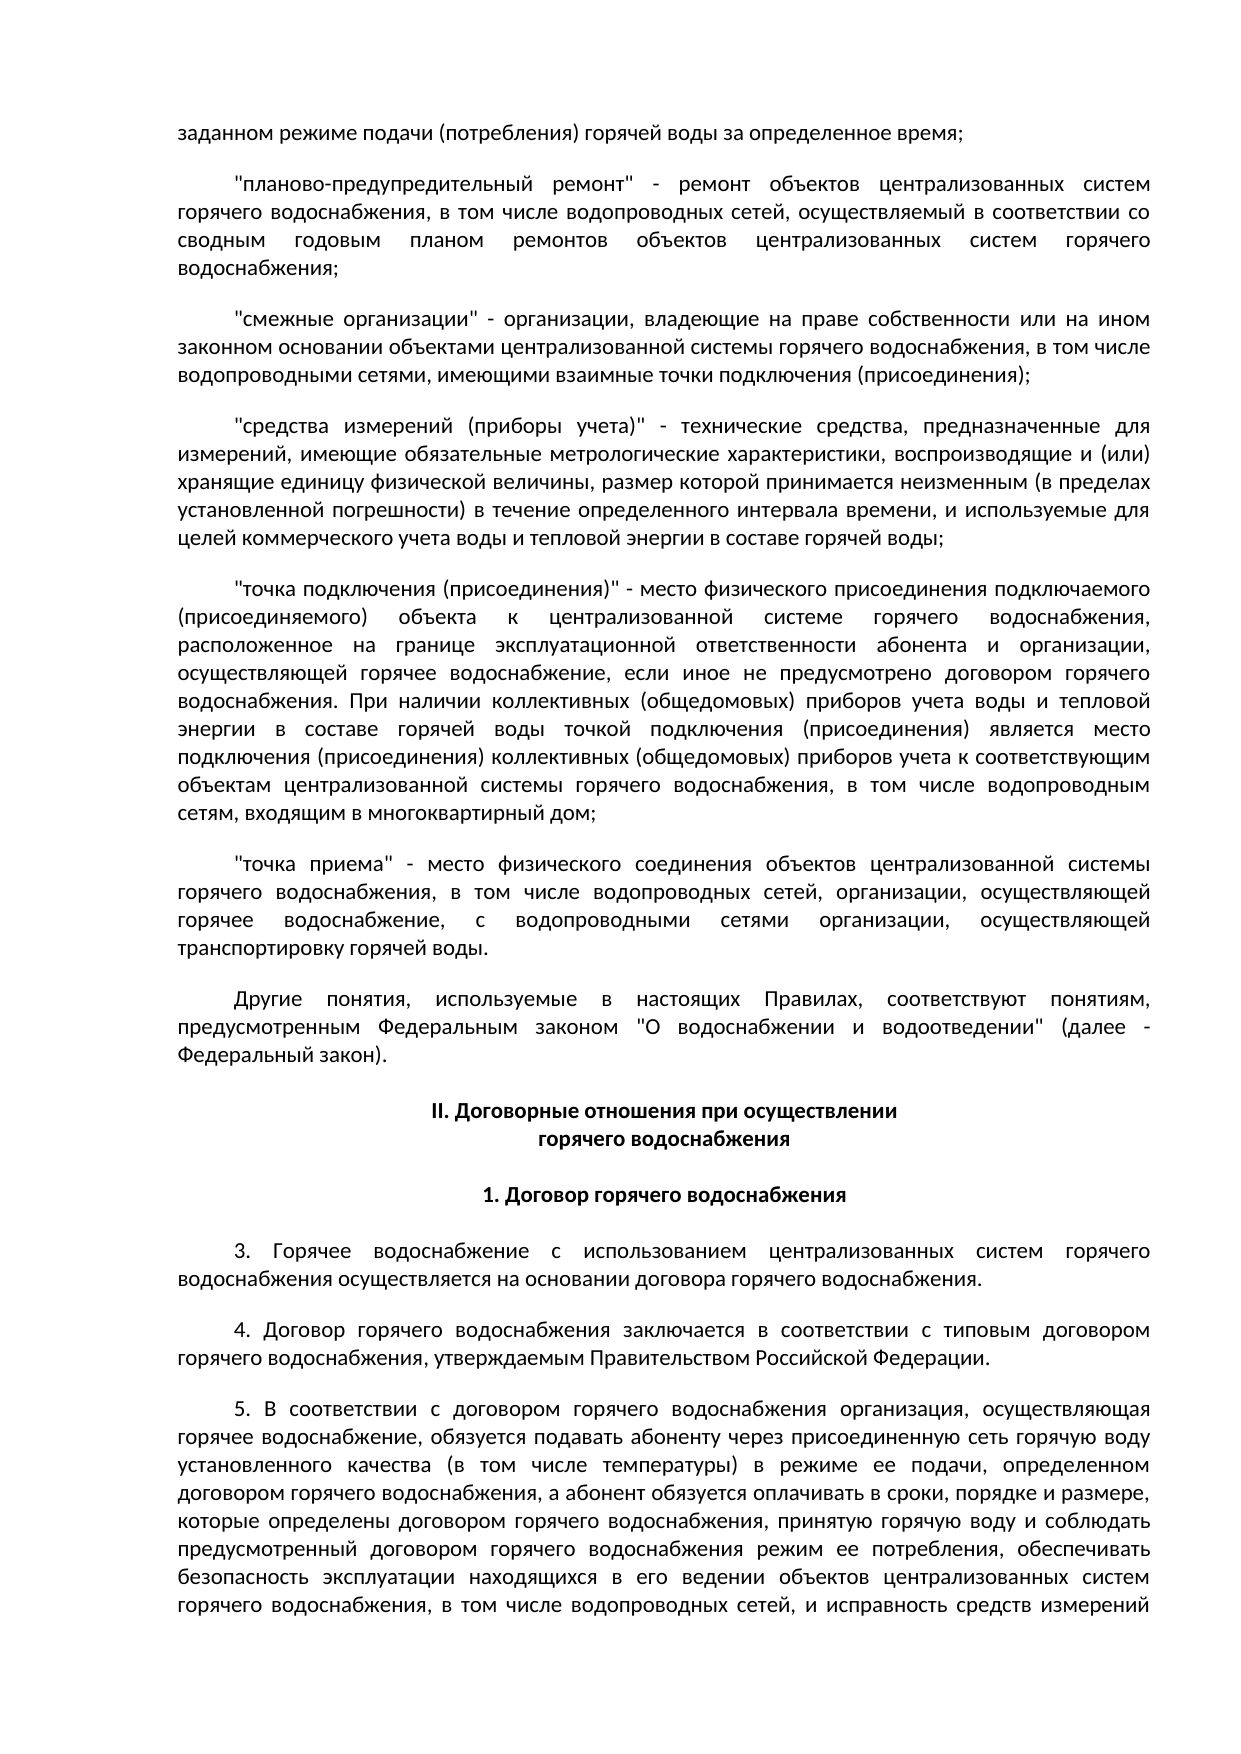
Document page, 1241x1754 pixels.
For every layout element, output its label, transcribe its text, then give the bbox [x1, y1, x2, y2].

text "средства измерений (приборы учета)" - технические средства, предназначенные для измерений, имеющие обязательные метрологические характеристики, воспроизводящие и (или) хранящие единицу физической величины, размер которой принимается неизменным (в пределах установленной погрешности) в течение определенного интервала времени, и используемые для целей коммерческого учета воды и тепловой энергии в составе горячей воды; [177, 411, 1152, 551]
text 4. Договор горячего водоснабжения заключается в соответствии с типовым договором горячего водоснабжения, утверждаемым Правительством Российской Федерации. [177, 1315, 1152, 1371]
text "планово-предупредительный ремонт" - ремонт объектов централизованных систем горячего водоснабжения, в том числе водопроводных сетей, осуществляемый в соответствии со сводным годовым планом ремонтов объектов централизованных систем горячего водоснабжения; [177, 169, 1152, 281]
text Другие понятия, используемые в настоящих Правилах, соответствуют понятиям, предусмотренным Федеральным законом "О водоснабжении и водоотведении" (далее - Федеральный закон). [177, 984, 1152, 1068]
title II. Договорные отношения при осуществлении [177, 1096, 1152, 1124]
text 3. Горячее водоснабжение с использованием централизованных систем горячего водоснабжения осуществляется на основании договора горячего водоснабжения. [177, 1236, 1152, 1292]
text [177, 118, 1152, 146]
text "смежные организации" - организации, владеющие на праве собственности или на ином законном основании объектами централизованной системы горячего водоснабжения, в том числе водопроводными сетями, имеющими взаимные точки подключения (присоединения); [177, 304, 1152, 388]
title 1. Договор горячего водоснабжения [177, 1180, 1152, 1208]
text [177, 1394, 1152, 1618]
text "точка приема" - место физического соединения объектов централизованной системы горячего водоснабжения, в том числе водопроводных сетей, организации, осуществляющей горячее водоснабжение, с водопроводными сетями организации, осуществляющей транспортировку горячей воды. [177, 849, 1152, 961]
text "точка подключения (присоединения)" - место физического присоединения подключаемого (присоединяемого) объекта к централизованной системе горячего водоснабжения, расположенное на границе эксплуатационной ответственности абонента и организации, осуществляющей горячее водоснабжение, если иное не предусмотрено договором горячего водоснабжения. При наличии коллективных (общедомовых) приборов учета воды и тепловой энергии в составе горячей воды точкой подключения (присоединения) является место подключения (присоединения) коллективных (общедомовых) приборов учета к соответствующим объектам централизованной системы горячего водоснабжения, в том числе водопроводным сетям, входящим в многоквартирный дом; [177, 574, 1152, 826]
title горячего водоснабжения [177, 1124, 1152, 1152]
